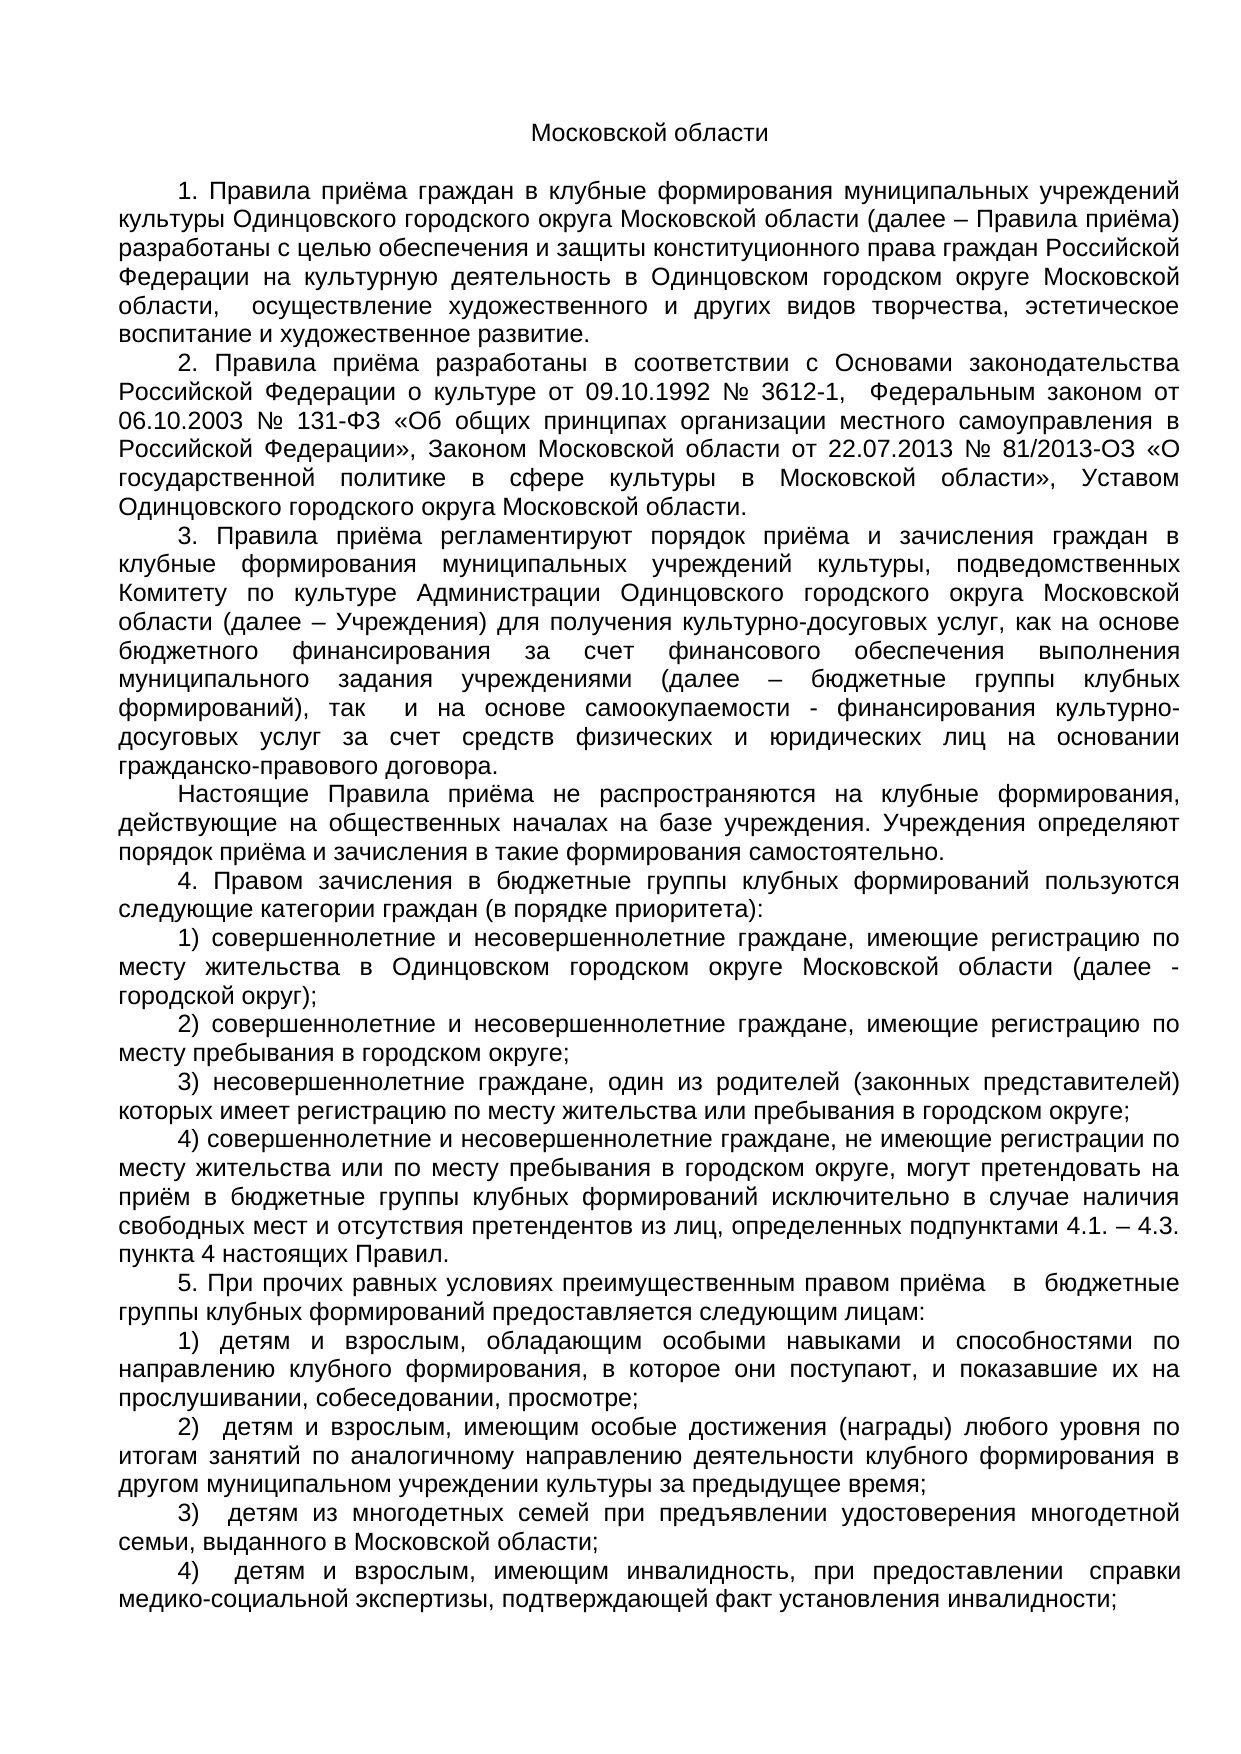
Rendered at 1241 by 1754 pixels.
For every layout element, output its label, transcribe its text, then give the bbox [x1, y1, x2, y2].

text 2. Правила приёма разработаны в соответствии с Основами законодательства Российской Федерации о культуре от 09.10.1992 № 3612-1, Федеральным законом от 06.10.2003 № 131-ФЗ «Об общих принципах организации местного самоуправления в Российской Федерации», Законом Московской области от 22.07.2013 № 81/2013-ОЗ «О государственной политике в сфере культуры в Московской области», Уставом Одинцовского городского округа Московской области. [118, 348, 1181, 521]
text 3) несовершеннолетние граждане, один из родителей (законных представителей) которых имеет регистрацию по месту жительства или пребывания в городском округе; [118, 1067, 1181, 1124]
text 1) совершеннолетние и несовершеннолетние граждане, имеющие регистрацию по месту жительства в Одинцовском городском округе Московской области (далее - городской округ); [118, 923, 1181, 1009]
text 3) детям из многодетных семей при предъявлении удостоверения многодетной семьи, выданного в Московской области; [118, 1498, 1181, 1556]
text Московской области [118, 118, 1181, 147]
text 4) детям и взрослым, имеющим инвалидность, при предоставлении справки медико-социальной экспертизы, подтверждающей факт установления инвалидности; [118, 1556, 1181, 1613]
text 1) детям и взрослым, обладающим особыми навыками и способностями по направлению клубного формирования, в которое они поступают, и показавшие их на прослушивании, собеседовании, просмотре; [118, 1326, 1181, 1412]
text 2) детям и взрослым, имеющим особые достижения (награды) любого уровня по итогам занятий по аналогичному направлению деятельности клубного формирования в другом муниципальном учреждении культуры за предыдущее время; [118, 1412, 1181, 1498]
text 5. При прочих равных условиях преимущественным правом приёма в бюджетные группы клубных формирований предоставляется следующим лицам: [118, 1268, 1181, 1326]
text 2) совершеннолетние и несовершеннолетние граждане, имеющие регистрацию по месту пребывания в городском округе; [118, 1009, 1181, 1067]
text 3. Правила приёма регламентируют порядок приёма и зачисления граждан в клубные формирования муниципальных учреждений культуры, подведомственных Комитету по культуре Администрации Одинцовского городского округа Московской области (далее – Учреждения) для получения культурно-досуговых услуг, как на основе бюджетного финансирования за счет финансового обеспечения выполнения муниципального задания учреждениями (далее – бюджетные группы клубных формирований), так и на основе самоокупаемости - финансирования культурно-досуговых услуг за счет средств физических и юридических лиц на основании гражданско-правового договора. [118, 521, 1181, 779]
text 4. Правом зачисления в бюджетные группы клубных формирований пользуются следующие категории граждан (в порядке приоритета): [118, 866, 1181, 923]
text Настоящие Правила приёма не распространяются на клубные формирования, действующие на общественных началах на базе учреждения. Учреждения определяют порядок приёма и зачисления в такие формирования самостоятельно. [118, 779, 1181, 866]
text 1. Правила приёма граждан в клубные формирования муниципальных учреждений культуры Одинцовского городского округа Московской области (далее – Правила приёма) разработаны с целью обеспечения и защиты конституционного права граждан Российской Федерации на культурную деятельность в Одинцовском городском округе Московской области, осуществление художественного и других видов творчества, эстетическое воспитание и художественное развитие. [118, 176, 1181, 348]
text 4) совершеннолетние и несовершеннолетние граждане, не имеющие регистрации по месту жительства или по месту пребывания в городском округе, могут претендовать на приём в бюджетные группы клубных формирований исключительно в случае наличия свободных мест и отсутствия претендентов из лиц, определенных подпунктами 4.1. – 4.3. пункта 4 настоящих Правил. [118, 1124, 1181, 1268]
